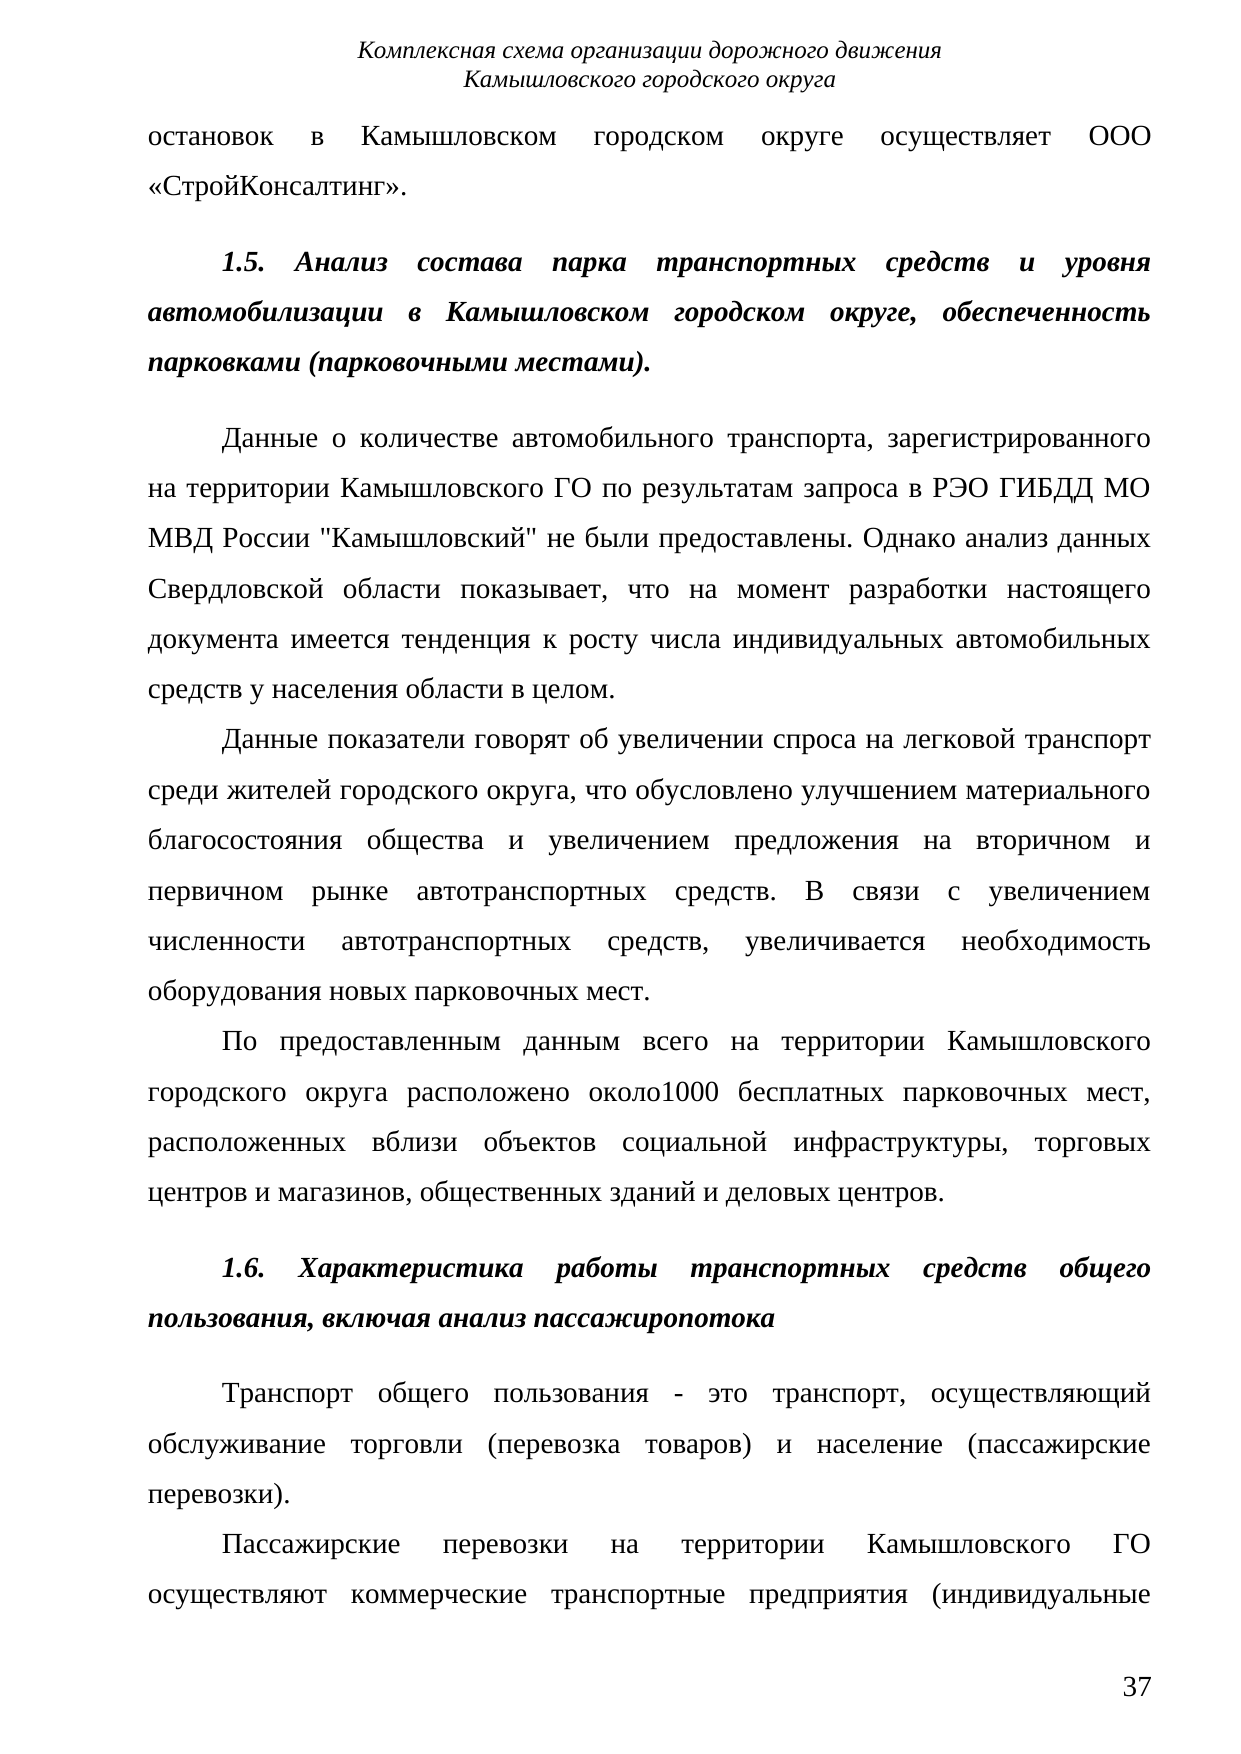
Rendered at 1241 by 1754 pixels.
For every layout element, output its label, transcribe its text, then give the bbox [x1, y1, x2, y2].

subtitle 1.6. Характеристика работы транспортных средств общего пользования, включая анализ пассажиропотока [148, 1250, 1152, 1334]
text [148, 118, 1152, 202]
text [148, 1526, 1152, 1610]
subtitle 1.5. Анализ состава парка транспортных средств и уровня автомобилизации в Камышловском городском округе, обеспеченность парковками (парковочными местами). [148, 244, 1152, 378]
text Транспорт общего пользования - это транспорт, осуществляющий обслуживание торговли (перевозка товаров) и население (пассажирские перевозки). [148, 1375, 1152, 1509]
text Данные показатели говорят об увеличении спроса на легковой транспорт среди жителей городского округа, что обусловлено улучшением материального благосостояния общества и увеличением предложения на вторичном и первичном рынке автотранспортных средств. В связи с увеличением численности автотранспортных средств, увеличивается необходимость оборудования новых парковочных мест. [148, 722, 1152, 1007]
text По предоставленным данным всего на территории Камышловского городского округа расположено около1000 бесплатных парковочных мест, расположенных вблизи объектов социальной инфраструктуры, торговых центров и магазинов, общественных зданий и деловых центров. [148, 1023, 1152, 1208]
text Данные о количестве автомобильного транспорта, зарегистрированного на территории Камышловского ГО по результатам запроса в РЭО ГИБДД МО МВД России "Камышловский" не были предоставлены. Однако анализ данных Свердловской области показывает, что на момент разработки настоящего документа имеется тенденция к росту числа индивидуальных автомобильных средств у населения области в целом. [148, 420, 1152, 705]
